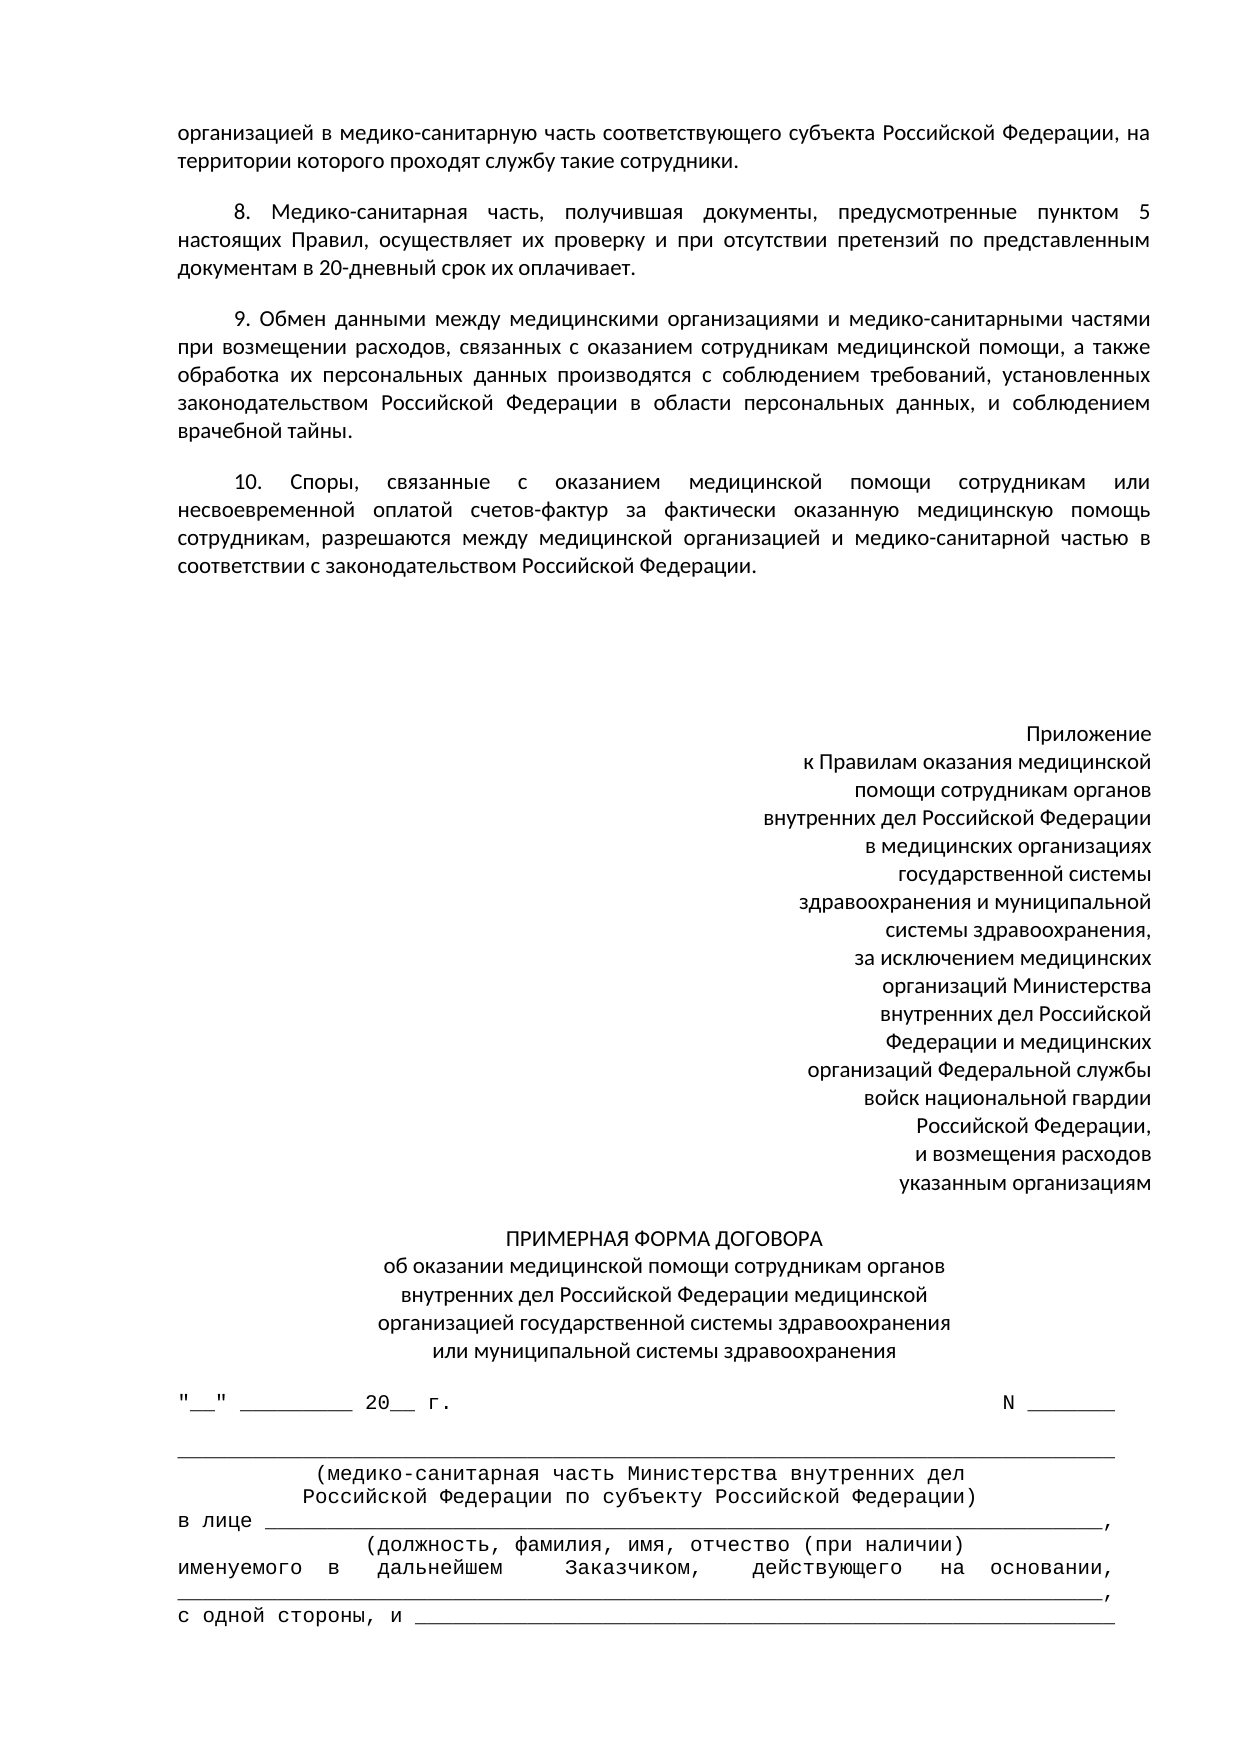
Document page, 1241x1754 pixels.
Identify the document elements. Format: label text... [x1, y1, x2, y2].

text в лице ___________________________________________________________________, [177, 1510, 1152, 1534]
text указанным организациям [177, 1168, 1152, 1196]
text и возмещения расходов [177, 1139, 1152, 1168]
text именуемого в дальнейшем Заказчиком, действующего на основании, [177, 1557, 1152, 1581]
text организаций Министерства [177, 971, 1152, 999]
text к Правилам оказания медицинской [177, 747, 1152, 775]
text Российской Федерации, [177, 1112, 1152, 1139]
text об оказании медицинской помощи сотрудникам органов [177, 1252, 1152, 1280]
text ПРИМЕРНАЯ ФОРМА ДОГОВОРА [177, 1224, 1152, 1252]
text __________________________________________________________________________, [177, 1581, 1152, 1604]
text "__" _________ 20__ г. N _______ [177, 1392, 1152, 1415]
text (медико-санитарная часть Министерства внутренних дел [177, 1463, 1152, 1486]
text ___________________________________________________________________________ [177, 1439, 1152, 1463]
text войск национальной гвардии [177, 1083, 1152, 1112]
text внутренних дел Российской Федерации [177, 803, 1152, 831]
text 8. Медико-санитарная часть, получившая документы, предусмотренные пунктом 5 настоящих Правил, осуществляет их проверку и при отсутствии претензий по представленным документам в 20-дневный срок их оплачивает. [177, 197, 1152, 281]
text или муниципальной системы здравоохранения [177, 1336, 1152, 1364]
text внутренних дел Российской [177, 999, 1152, 1027]
text с одной стороны, и ________________________________________________________ [177, 1604, 1152, 1628]
text (должность, фамилия, имя, отчество (при наличии) [177, 1534, 1152, 1557]
text Приложение [177, 719, 1152, 747]
text Федерации и медицинских [177, 1027, 1152, 1056]
text организаций Федеральной службы [177, 1056, 1152, 1083]
text за исключением медицинских [177, 943, 1152, 971]
text Российской Федерации по субъекту Российской Федерации) [177, 1486, 1152, 1510]
text 10. Споры, связанные с оказанием медицинской помощи сотрудникам или несвоевременной оплатой счетов-фактур за фактически оказанную медицинскую помощь сотрудникам, разрешаются между медицинской организацией и медико-санитарной частью в соответствии с законодательством Российской Федерации. [177, 467, 1152, 579]
text организацией государственной системы здравоохранения [177, 1308, 1152, 1336]
text государственной системы [177, 859, 1152, 887]
text внутренних дел Российской Федерации медицинской [177, 1280, 1152, 1308]
text помощи сотрудникам органов [177, 775, 1152, 803]
text 9. Обмен данными между медицинскими организациями и медико-санитарными частями при возмещении расходов, связанных с оказанием сотрудникам медицинской помощи, а также обработка их персональных данных производятся с соблюдением требований, установленных законодательством Российской Федерации в области персональных данных, и соблюдением врачебной тайны. [177, 304, 1152, 444]
text в медицинских организациях [177, 831, 1152, 859]
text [177, 118, 1152, 174]
text системы здравоохранения, [177, 915, 1152, 943]
text здравоохранения и муниципальной [177, 887, 1152, 915]
